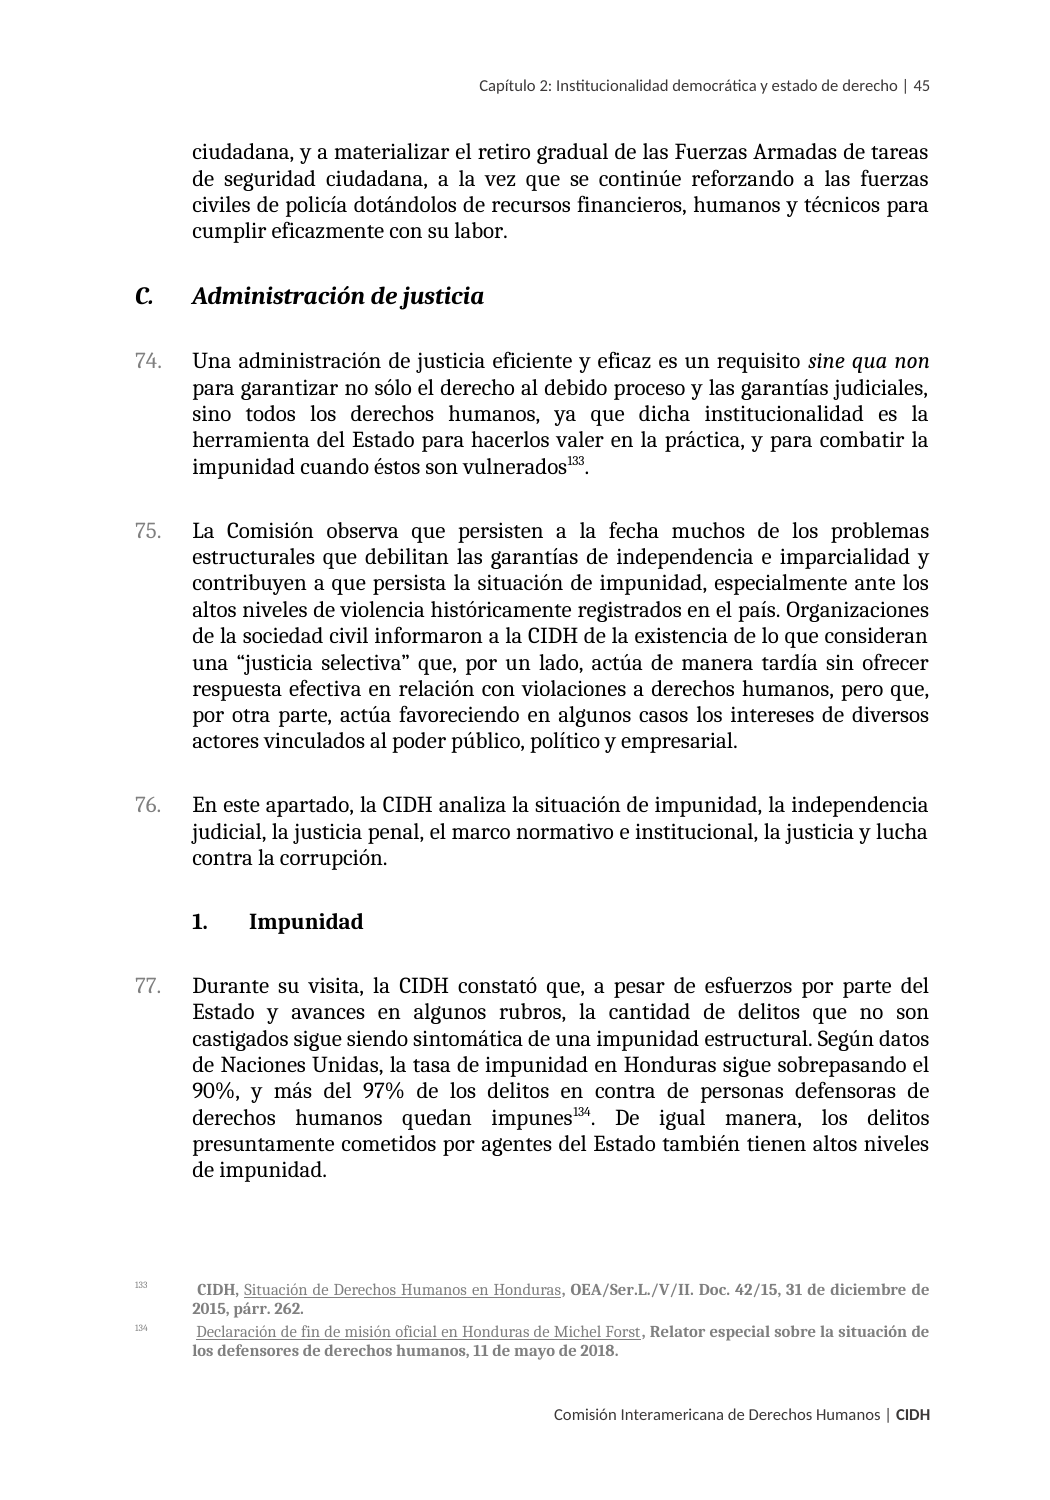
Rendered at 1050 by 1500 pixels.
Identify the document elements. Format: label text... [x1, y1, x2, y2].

text Durante su visita, la CIDH constató que, a pesar de esfuerzos por parte del Estado y avances en algunos rubros, la cantidad de delitos que no son castigados sigue siendo sintomática de una impunidad estructural. Según datos de Naciones Unidas, la tasa de impunidad en Honduras sigue sobrepasando el 90%, y más del 97% de los delitos en contra de personas defensoras de derechos humanos quedan impunes. De igual manera, los delitos presuntamente cometidos por agentes del Estado también tienen altos niveles de impunidad. [135, 973, 930, 1183]
subtitle C. Administración de justicia [135, 282, 930, 311]
text Una administración de justicia eficiente y eficaz es un requisito sine qua non para garantizar no sólo el derecho al debido proceso y las garantías judiciales, sino todos los derechos humanos, ya que dicha institucionalidad es la herramienta del Estado para hacerlos valer en la práctica, y para combatir la impunidad cuando éstos son vulnerados. [135, 348, 930, 480]
text En este apartado, la CIDH analiza la situación de impunidad, la independencia judicial, la justicia penal, el marco normativo e institucional, la justicia y lucha contra la corrupción. [135, 792, 930, 871]
text La Comisión observa que persisten a la fecha muchos de los problemas estructurales que debilitan las garantías de independencia e imparcialidad y contribuyen a que persista la situación de impunidad, especialmente ante los altos niveles de violencia históricamente registrados en el país. Organizaciones de la sociedad civil informaron a la CIDH de la existencia de lo que consideran una “justicia selectiva” que, por un lado, actúa de manera tardía sin ofrecer respuesta efectiva en relación con violaciones a derechos humanos, pero que, por otra parte, actúa favoreciendo en algunos casos los intereses de diversos actores vinculados al poder público, político y empresarial. [135, 517, 930, 755]
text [135, 139, 930, 244]
list Impunidad [192, 909, 930, 935]
